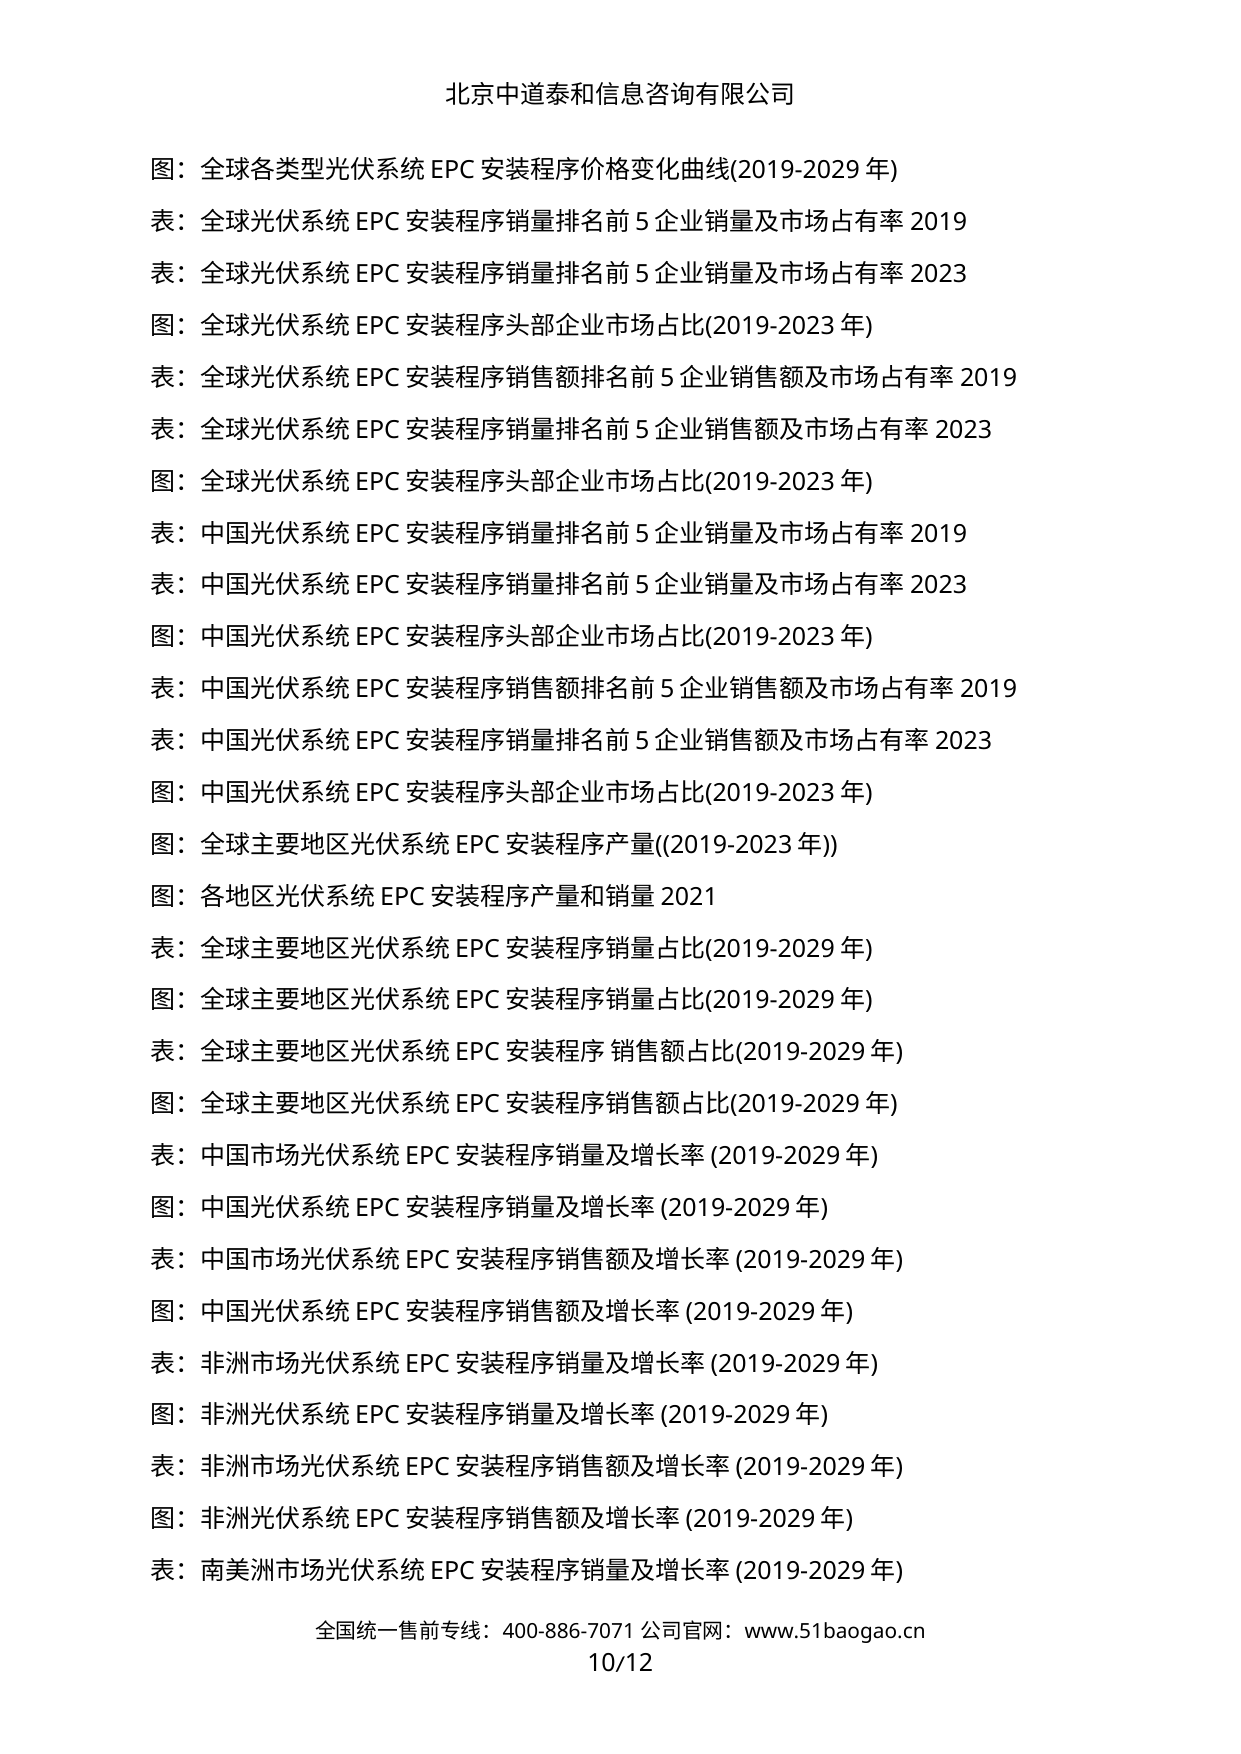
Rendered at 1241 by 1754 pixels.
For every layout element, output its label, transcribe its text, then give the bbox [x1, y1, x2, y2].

text 表：中国光伏系统EPC安装程序销量排名前5企业销量及市场占有率 2019 [150, 513, 1090, 549]
text 表：全球光伏系统EPC安装程序销售额排名前5企业销售额及市场占有率 2019 [150, 357, 1090, 394]
text 表：南美洲市场光伏系统EPC安装程序销量及增长率 (2019-2029年) [150, 1551, 1090, 1587]
text 表：全球光伏系统EPC安装程序销量排名前5企业销量及市场占有率 2023 [150, 254, 1090, 290]
text 图：各地区光伏系统EPC安装程序产量和销量 2021 [150, 876, 1090, 912]
text 表：中国光伏系统EPC安装程序销量排名前5企业销售额及市场占有率 2023 [150, 721, 1090, 757]
text 表：中国光伏系统EPC安装程序销量排名前5企业销量及市场占有率 2023 [150, 565, 1090, 601]
text 图：全球主要地区光伏系统EPC安装程序产量((2019-2023年)) [150, 824, 1090, 861]
text 图：全球光伏系统EPC安装程序头部企业市场占比(2019-2023年) [150, 461, 1090, 497]
text 图：中国光伏系统EPC安装程序头部企业市场占比(2019-2023年) [150, 617, 1090, 653]
text 图：全球光伏系统EPC安装程序头部企业市场占比(2019-2023年) [150, 306, 1090, 342]
text 表：全球主要地区光伏系统EPC安装程序 销售额占比(2019-2029年) [150, 1032, 1090, 1068]
text 图：非洲光伏系统EPC安装程序销量及增长率 (2019-2029年) [150, 1395, 1090, 1431]
text 表：全球主要地区光伏系统EPC安装程序销量占比(2019-2029年) [150, 928, 1090, 964]
text 表：全球光伏系统EPC安装程序销量排名前5企业销售额及市场占有率 2023 [150, 409, 1090, 446]
text 表：中国光伏系统EPC安装程序销售额排名前5企业销售额及市场占有率 2019 [150, 669, 1090, 705]
text 图：全球主要地区光伏系统EPC安装程序销售额占比(2019-2029年) [150, 1084, 1090, 1120]
text 表：非洲市场光伏系统EPC安装程序销量及增长率 (2019-2029年) [150, 1343, 1090, 1379]
text 图：全球各类型光伏系统EPC安装程序价格变化曲线(2019-2029年) [150, 150, 1090, 186]
text 图：非洲光伏系统EPC安装程序销售额及增长率 (2019-2029年) [150, 1499, 1090, 1535]
text 图：全球主要地区光伏系统EPC安装程序销量占比(2019-2029年) [150, 980, 1090, 1016]
text 图：中国光伏系统EPC安装程序头部企业市场占比(2019-2023年) [150, 772, 1090, 809]
text 表：中国市场光伏系统EPC安装程序销量及增长率 (2019-2029年) [150, 1136, 1090, 1172]
text 图：中国光伏系统EPC安装程序销量及增长率 (2019-2029年) [150, 1187, 1090, 1224]
text 表：中国市场光伏系统EPC安装程序销售额及增长率 (2019-2029年) [150, 1239, 1090, 1276]
text 表：全球光伏系统EPC安装程序销量排名前5企业销量及市场占有率 2019 [150, 202, 1090, 238]
text 表：非洲市场光伏系统EPC安装程序销售额及增长率 (2019-2029年) [150, 1447, 1090, 1483]
text 图：中国光伏系统EPC安装程序销售额及增长率 (2019-2029年) [150, 1291, 1090, 1327]
